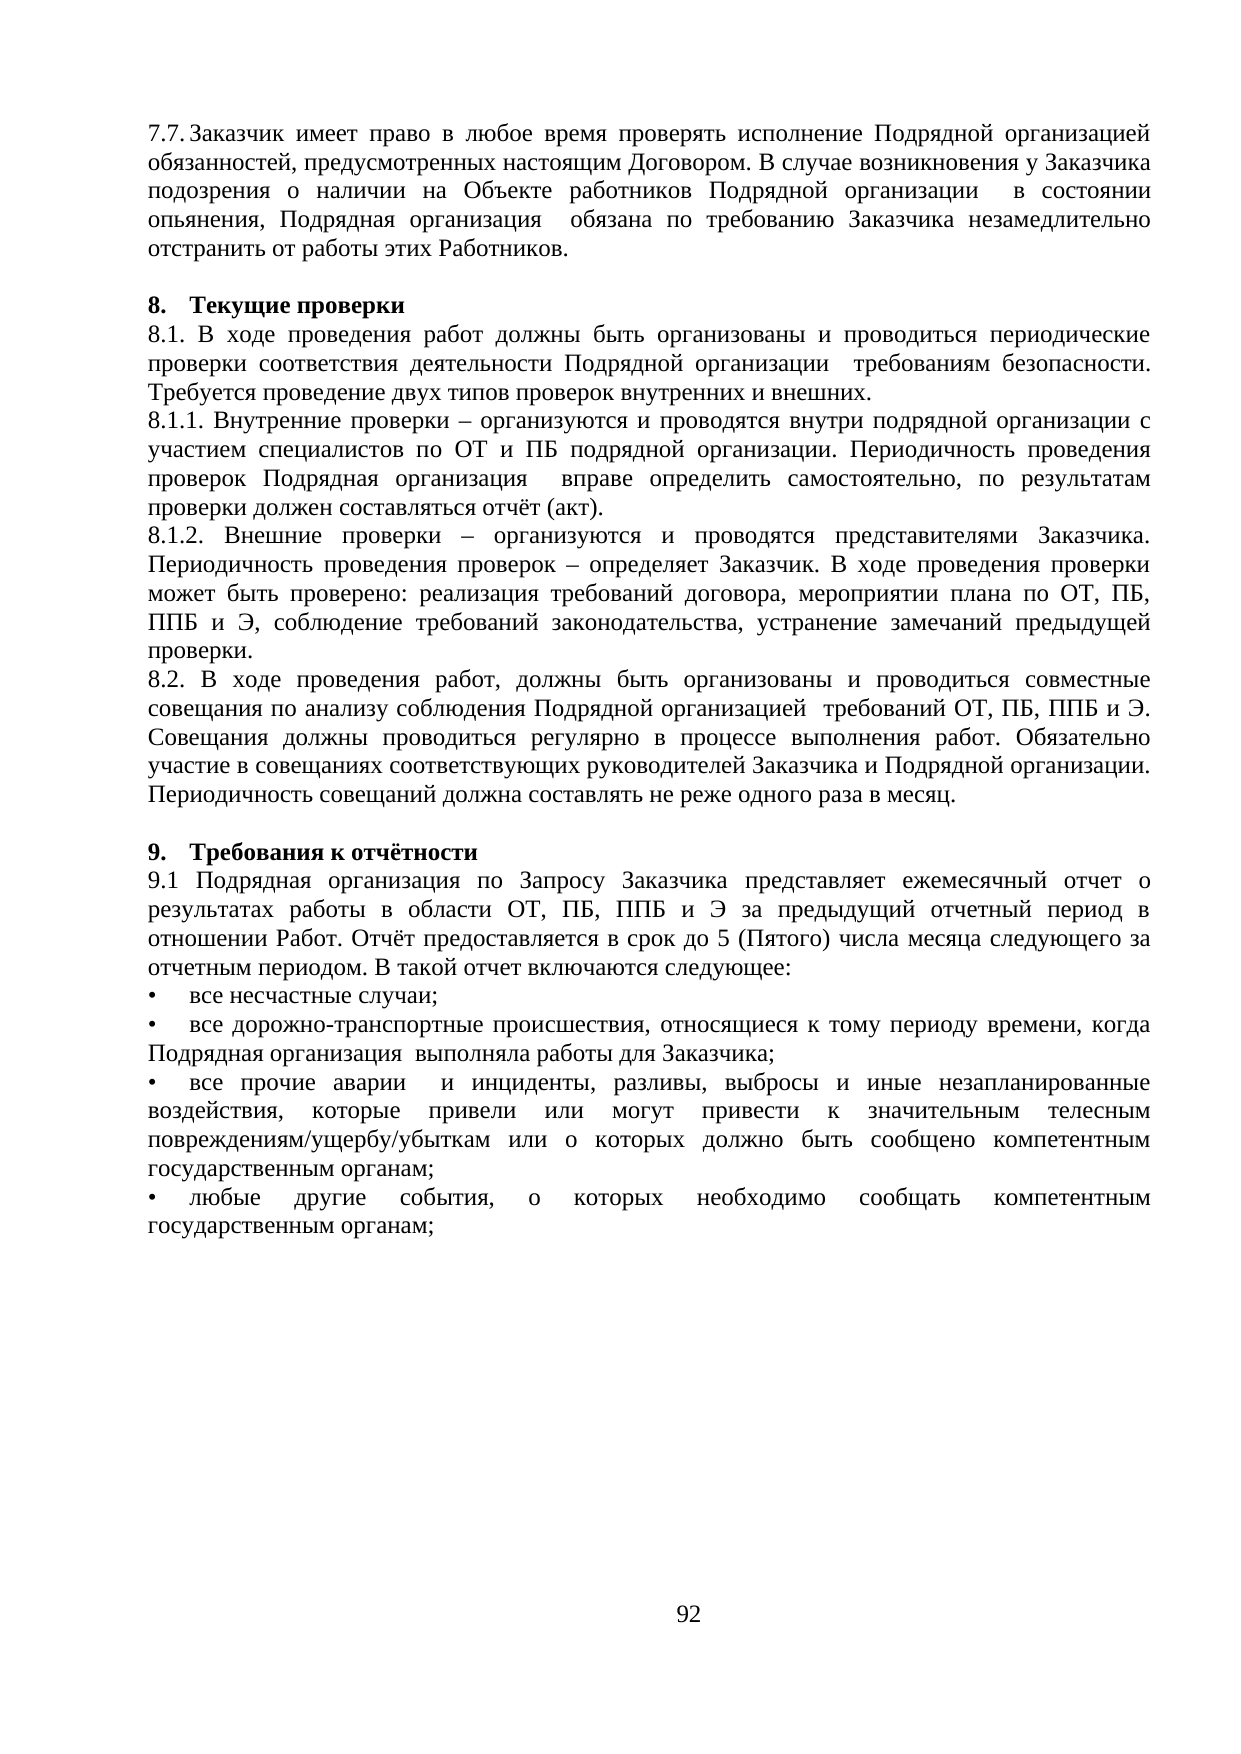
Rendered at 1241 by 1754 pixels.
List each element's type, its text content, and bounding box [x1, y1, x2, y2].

text 8.1. В ходе проведения работ должны быть организованы и проводиться периодические проверки соответствия деятельности Подрядной организации требованиям безопасности. Требуется проведение двух типов проверок внутренних и внешних. [148, 319, 1152, 406]
text 9.1 Подрядная организация по Запросу Заказчика представляет ежемесячный отчет о результатах работы в области ОТ, ПБ, ППБ и Э за предыдущий отчетный период в отношении Работ. Отчёт предоставляется в срок до 5 (Пятого) числа месяца следующего за отчетным периодом. В такой отчет включаются следующее: [148, 866, 1152, 981]
text 7.7. Заказчик имеет право в любое время проверять исполнение Подрядной организацией обязанностей, предусмотренных настоящим Договором. В случае возникновения у Заказчика подозрения о наличии на Объекте работников Подрядной организации в состоянии опьянения, Подрядная организация обязана по требованию Заказчика незамедлительно отстранить от работы этих Работников. [148, 118, 1152, 262]
text 8.2. В ходе проведения работ, должны быть организованы и проводиться совместные совещания по анализу соблюдения Подрядной организацией требований ОТ, ПБ, ППБ и Э. Совещания должны проводиться регулярно в процессе выполнения работ. Обязательно участие в совещаниях соответствующих руководителей Заказчика и Подрядной организации. Периодичность совещаний должна составлять не реже одного раза в месяц. [148, 664, 1152, 808]
text 8. Текущие проверки [148, 291, 1152, 319]
text 8.1.2. Внешние проверки – организуются и проводятся представителями Заказчика. Периодичность проведения проверок – определяет Заказчик. В ходе проведения проверки может быть проверено: реализация требований договора, мероприятии плана по ОТ, ПБ, ППБ и Э, соблюдение требований законодательства, устранение замечаний предыдущей проверки. [148, 521, 1152, 664]
text • все дорожно-транспортные происшествия, относящиеся к тому периоду времени, когда Подрядная организация выполняла работы для Заказчика; [148, 1009, 1152, 1067]
text 8.1.1. Внутренние проверки – организуются и проводятся внутри подрядной организации с участием специалистов по ОТ и ПБ подрядной организации. Периодичность проведения проверок Подрядная организация вправе определить самостоятельно, по результатам проверки должен составляться отчёт (акт). [148, 406, 1152, 521]
text • любые другие события, о которых необходимо сообщать компетентным государственным органам; [148, 1182, 1152, 1239]
text 9. Требования к отчётности [148, 837, 1152, 866]
text • все прочие аварии и инциденты, разливы, выбросы и иные незапланированные воздействия, которые привели или могут привести к значительным телесным повреждениям/ущербу/убыткам или о которых должно быть сообщено компетентным государственным органам; [148, 1067, 1152, 1182]
text • все несчастные случаи; [148, 981, 1152, 1009]
